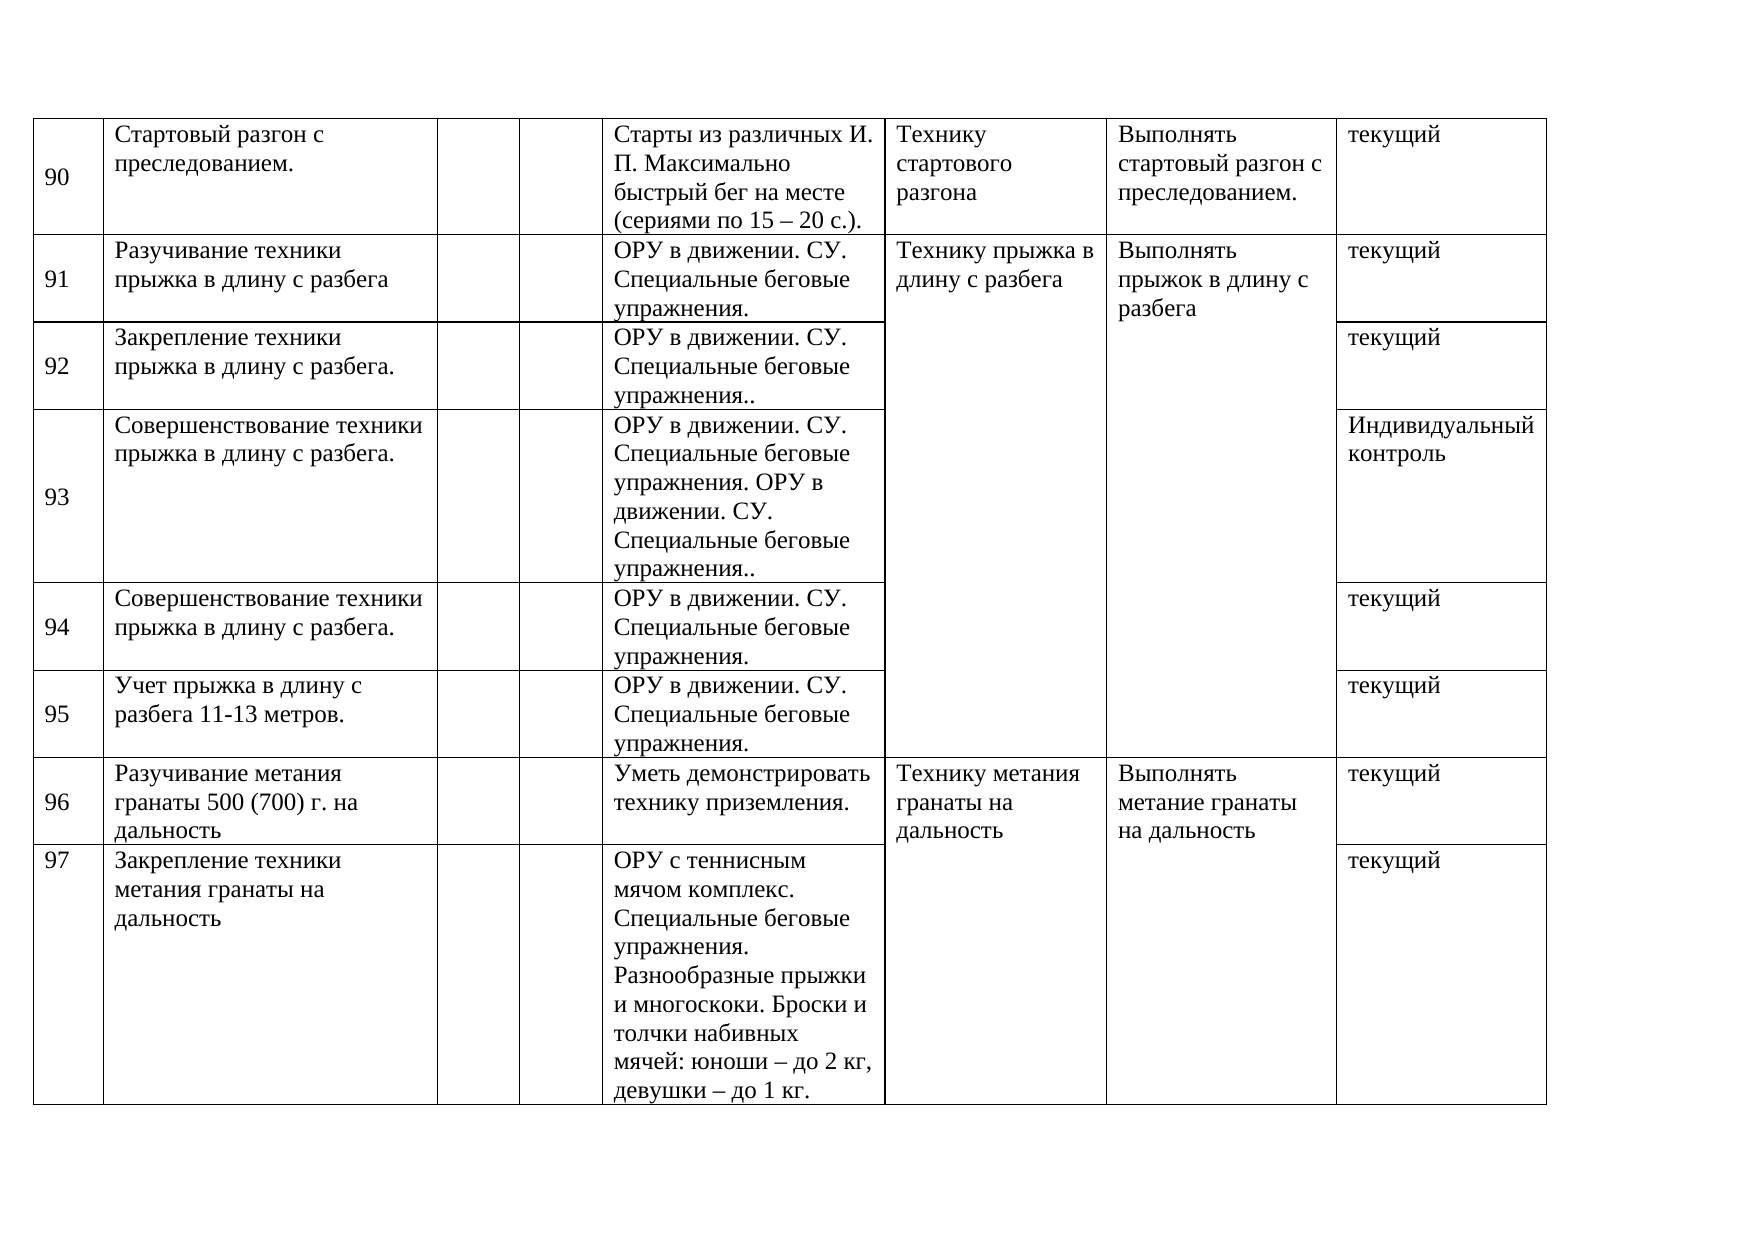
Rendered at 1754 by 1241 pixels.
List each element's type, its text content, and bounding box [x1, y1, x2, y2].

table_cell [438, 845, 519, 1104]
table_cell Выполнять метание гранаты на дальность [1107, 758, 1336, 1104]
table_cell [520, 323, 602, 409]
table_cell Уметь демонстрировать технику приземления. [603, 758, 884, 844]
table_cell 91 [34, 235, 103, 321]
table_cell [520, 410, 602, 582]
table_cell текущий [1337, 583, 1546, 669]
table_cell ОРУ в движении. СУ. Специальные беговые упражнения. [603, 671, 884, 757]
table_cell Выполнять стартовый разгон с преследованием. [1107, 119, 1336, 234]
table_cell текущий [1337, 671, 1546, 757]
table_cell ОРУ с теннисным мячом комплекс. Специальные беговые упражнения. Разнообразные прыжки и многоскоки. Броски и толчки набивных мячей: юноши – до 2 кг, девушки – до 1 кг. [603, 845, 884, 1104]
table_cell текущий [1337, 323, 1546, 409]
table_cell [438, 235, 519, 321]
table_cell 92 [34, 323, 103, 409]
table_cell [520, 583, 602, 669]
table_cell текущий [1337, 758, 1546, 844]
table_cell ОРУ в движении. СУ. Специальные беговые упражнения. ОРУ в движении. СУ. Специальные беговые упражнения.. [603, 410, 884, 582]
table_cell Совершенствование техники прыжка в длину с разбега. [104, 583, 437, 669]
table_cell 97 [34, 845, 103, 1104]
table_cell [438, 410, 519, 582]
table_cell [520, 119, 602, 234]
table_cell Индивидуальный контроль [1337, 410, 1546, 582]
table_cell ОРУ в движении. СУ. Специальные беговые упражнения.. [603, 323, 884, 409]
table_cell Совершенствование техники прыжка в длину с разбега. [104, 410, 437, 582]
table_cell Закрепление техники метания гранаты на дальность [104, 845, 437, 1104]
table_cell Разучивание техники прыжка в длину с разбега [104, 235, 437, 321]
table_cell [438, 323, 519, 409]
table_cell 90 [34, 119, 103, 234]
table_cell Технику стартового разгона [886, 119, 1106, 234]
table_cell ОРУ в движении. СУ. Специальные беговые упражнения. [603, 583, 884, 669]
table_cell [520, 671, 602, 757]
table_cell [520, 758, 602, 844]
table_cell 95 [34, 671, 103, 757]
table_cell [438, 758, 519, 844]
table_cell текущий [1337, 119, 1546, 234]
table_cell 96 [34, 758, 103, 844]
table_cell Старты из различных И. П. Максимально быстрый бег на месте (сериями по 15 – 20 с.). [603, 119, 884, 234]
table_cell [438, 583, 519, 669]
table_cell [438, 119, 519, 234]
table_cell ОРУ в движении. СУ. Специальные беговые упражнения. [603, 235, 884, 321]
table_cell текущий [1337, 845, 1546, 1104]
table_cell [520, 845, 602, 1104]
table_cell Выполнять прыжок в длину с разбега [1107, 235, 1336, 757]
table_cell Технику метания гранаты на дальность [886, 758, 1106, 1104]
table_cell Разучивание метания гранаты 500 (700) г. на дальность [104, 758, 437, 844]
table_cell [438, 671, 519, 757]
table_cell текущий [1337, 235, 1546, 321]
table_cell [520, 235, 602, 321]
table_cell 94 [34, 583, 103, 669]
table_cell 93 [34, 410, 103, 582]
table_cell Стартовый разгон с преследованием. [104, 119, 437, 234]
table_cell Закрепление техники прыжка в длину с разбега. [104, 323, 437, 409]
table_cell Учет прыжка в длину с разбега 11-13 метров. [104, 671, 437, 757]
table_cell Технику прыжка в длину с разбега [886, 235, 1106, 757]
